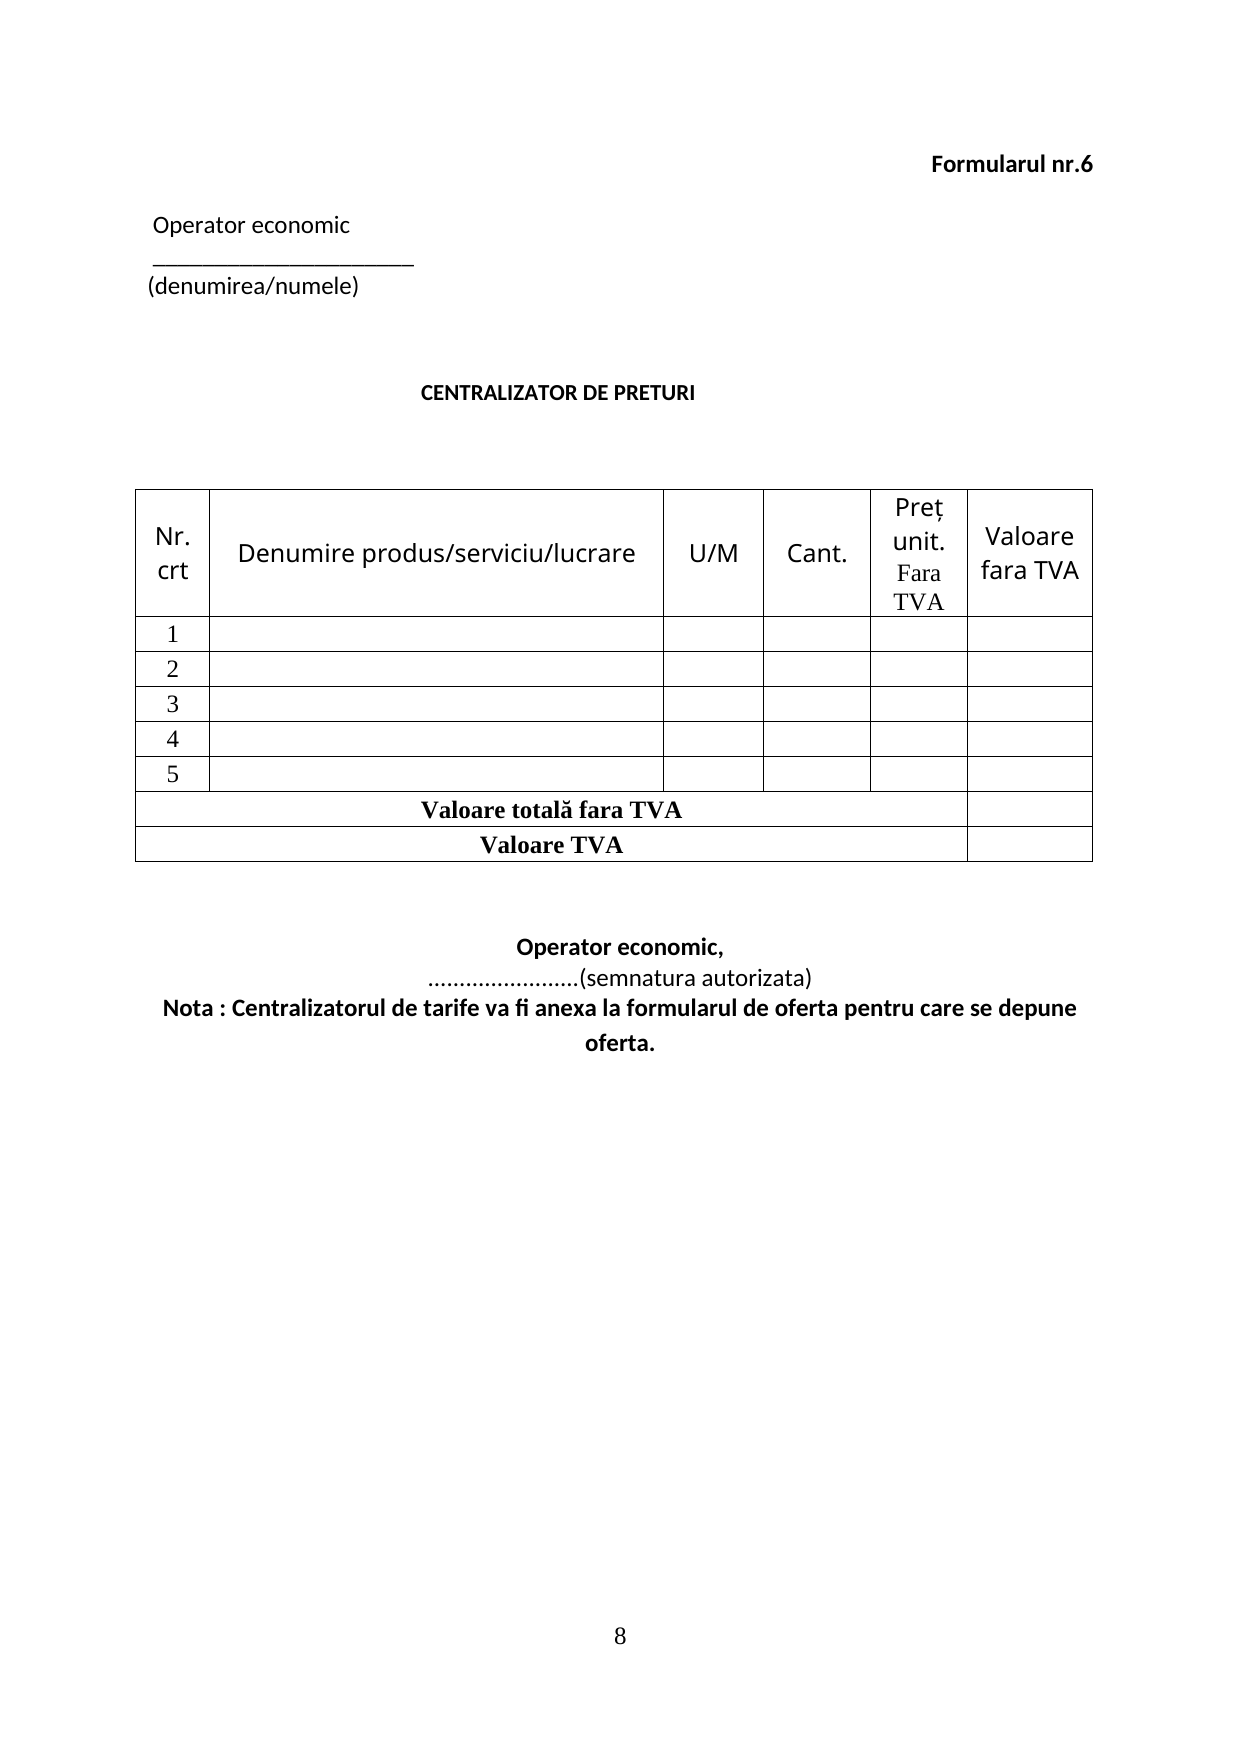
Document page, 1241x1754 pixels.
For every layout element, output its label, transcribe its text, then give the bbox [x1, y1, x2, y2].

table_cell 2 [136, 652, 209, 686]
table_cell [664, 757, 763, 791]
table_cell [871, 617, 967, 651]
table_cell [764, 722, 870, 756]
text (denumirea/numele) [147, 270, 1093, 300]
table_cell [871, 687, 967, 721]
table_header Valoare fara TVA [968, 490, 1092, 616]
table_cell [968, 687, 1092, 721]
table_cell [210, 722, 663, 756]
table_cell 1 [136, 617, 209, 651]
text Nota : Centralizatorul de tarife va fi anexa la formularul de oferta pentru care se depune oferta. [147, 992, 1093, 1058]
table_cell [664, 617, 763, 651]
table_cell [664, 652, 763, 686]
text Operator economic [147, 209, 1093, 239]
table_cell [968, 617, 1092, 651]
table_cell [968, 722, 1092, 756]
table_cell [968, 652, 1092, 686]
text ........................(semnatura autorizata) [147, 962, 1093, 992]
table_header Nr. crt [136, 490, 209, 616]
table_cell Valoare totală fara TVA [136, 792, 967, 826]
table_cell [968, 792, 1092, 826]
table_cell [210, 687, 663, 721]
table_cell [871, 757, 967, 791]
text Operator economic, [147, 931, 1093, 962]
text Formularul nr.6 [147, 148, 1093, 178]
table_cell [210, 617, 663, 651]
table_cell [764, 757, 870, 791]
table_cell [210, 652, 663, 686]
table_cell [664, 722, 763, 756]
table_cell 4 [136, 722, 209, 756]
table_cell 3 [136, 687, 209, 721]
table_cell 5 [136, 757, 209, 791]
table_header U/M [664, 490, 763, 616]
table_cell Valoare TVA [136, 827, 967, 861]
subtitle CENTRALIZATOR DE PRETURI [421, 378, 1093, 406]
table_cell [764, 687, 870, 721]
table_header Denumire produs/serviciu/lucrare [210, 490, 663, 616]
table_cell [210, 757, 663, 791]
text _____________________ [147, 239, 1093, 270]
table_header Cant. [764, 490, 870, 616]
table_cell [764, 617, 870, 651]
table_cell [664, 687, 763, 721]
table_cell [764, 652, 870, 686]
table_cell [871, 652, 967, 686]
table_header Preț unit. Fara TVA [871, 490, 967, 616]
table_cell [968, 827, 1092, 861]
table_cell [871, 722, 967, 756]
table_cell [968, 757, 1092, 791]
